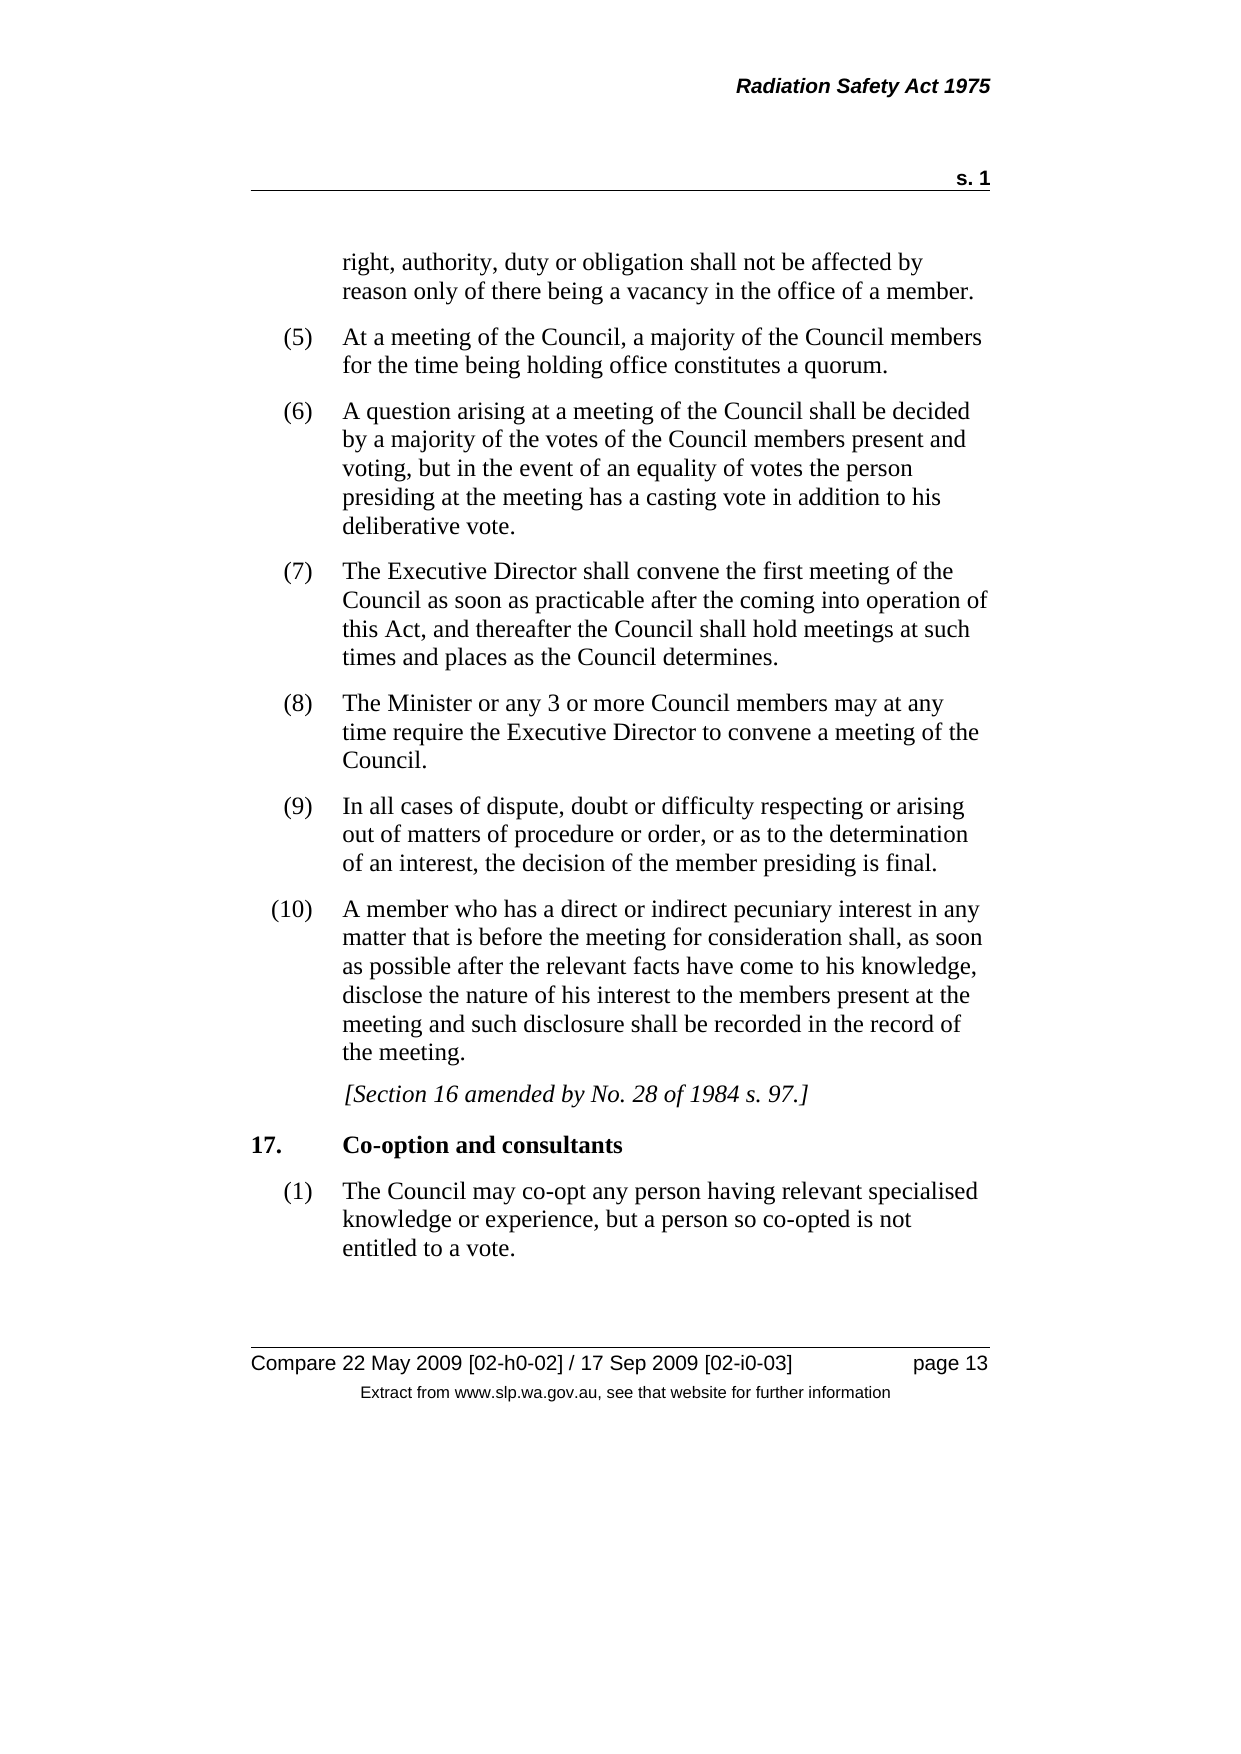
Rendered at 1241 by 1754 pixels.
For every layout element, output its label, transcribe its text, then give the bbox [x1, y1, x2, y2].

text (8) The Minister or any 3 or more Council members may at any time require the Executive Director to convene a meeting of the Council. [251, 688, 990, 774]
text (10) A member who has a direct or indirect pecuniary interest in any matter that is before the meeting for consideration shall, as soon as possible after the relevant facts have come to his knowledge, disclose the nature of his interest to the members present at the meeting and such disclosure shall be recorded in the record of the meeting. [251, 894, 990, 1066]
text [251, 247, 990, 305]
text (5) At a meeting of the Council, a majority of the Council members for the time being holding office constitutes a quorum. [251, 322, 990, 379]
subtitle 17. Co-option and consultants [251, 1130, 990, 1159]
text (7) The Executive Director shall convene the first meeting of the Council as soon as practicable after the coming into operation of this Act, and thereafter the Council shall hold meetings at such times and places as the Council determines. [251, 556, 990, 671]
text [Section 16 amended by No. 28 of 1984 s. 97.] [251, 1079, 990, 1107]
text (6) A question arising at a meeting of the Council shall be decided by a majority of the votes of the Council members present and voting, but in the event of an equality of votes the person presiding at the meeting has a casting vote in addition to his deliberative vote. [251, 396, 990, 539]
text (9) In all cases of dispute, doubt or difficulty respecting or arising out of matters of procedure or order, or as to the determination of an interest, the decision of the member presiding is final. [251, 791, 990, 877]
text (1) The Council may co-opt any person having relevant specialised knowledge or experience, but a person so co-opted is not entitled to a vote. [251, 1176, 990, 1262]
